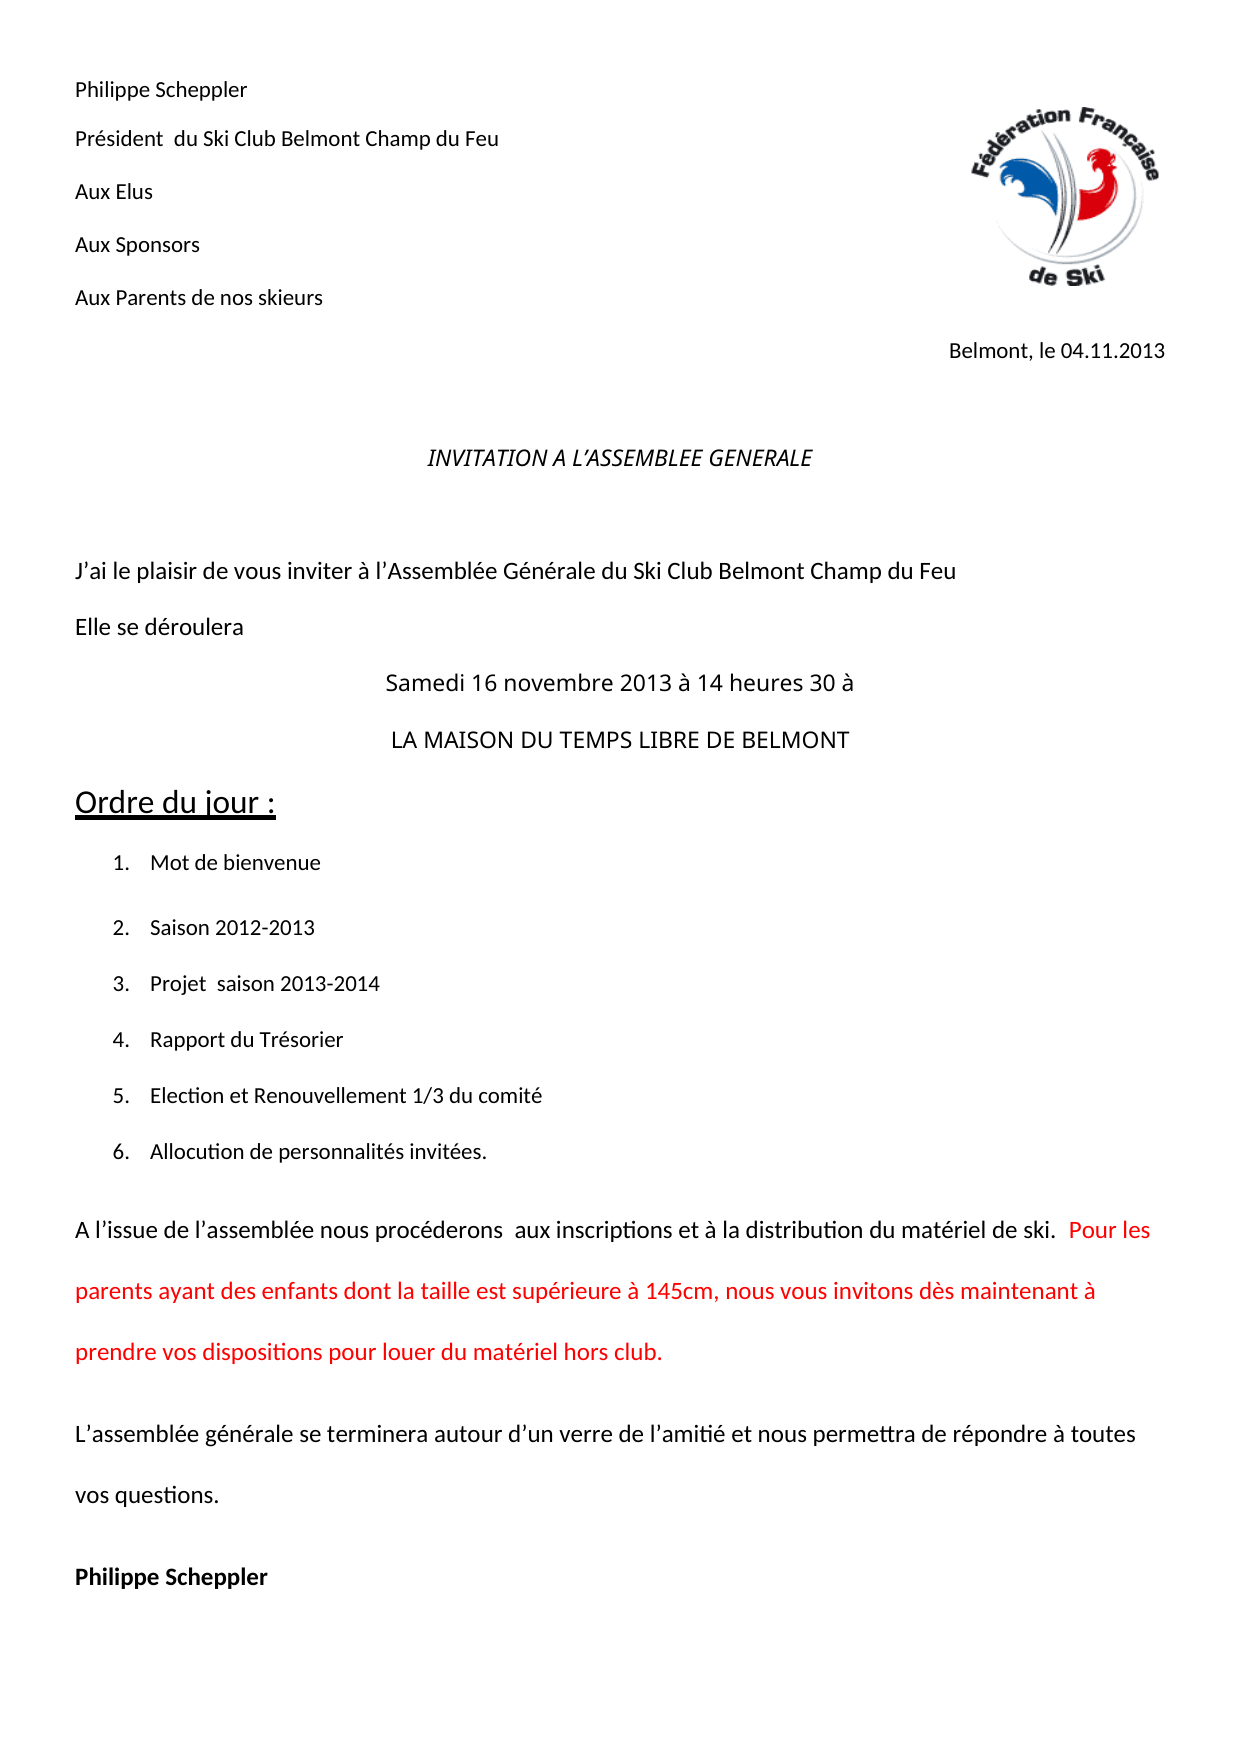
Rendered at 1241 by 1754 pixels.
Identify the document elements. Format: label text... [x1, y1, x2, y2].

list Election et Renouvellement 1/3 du comité [112, 1081, 1165, 1109]
picture [965, 107, 1164, 286]
text Président du Ski Club Belmont Champ du Feu [75, 124, 965, 152]
text Ordre du jour : [75, 781, 1165, 821]
list Mot de bienvenue [112, 848, 1165, 876]
text Elle se déroulera [75, 611, 1165, 642]
text Aux Elus [75, 177, 965, 205]
list Saison 2012-2013 [112, 913, 1165, 941]
text Samedi 16 novembre 2013 à 14 heures 30 à [75, 667, 1165, 698]
list Projet saison 2013-2014 [112, 969, 1165, 997]
text Philippe Scheppler [75, 1561, 1165, 1591]
list Rapport du Trésorier [112, 1025, 1165, 1053]
text INVITATION A L’ASSEMBLEE GENERALE [75, 442, 1165, 473]
text LA MAISON DU TEMPS LIBRE DE BELMONT [75, 724, 1165, 755]
text Belmont, le 04.11.2013 [75, 336, 1165, 364]
text Aux Parents de nos skieurs [75, 283, 1165, 311]
text A l’issue de l’assemblée nous procéderons aux inscriptions et à la distribution du matériel de ski. Pour les parents ayant des enfants dont la taille est supérieure à 145cm, nous vous invitons dès maintenant à prendre vos dispositions pour louer du matériel hors club. [75, 1214, 1165, 1366]
list Allocution de personnalités invitées. [112, 1137, 1165, 1165]
text Aux Sponsors [75, 230, 965, 258]
text L’assemblée générale se terminera autour d’un verre de l’amitié et nous permettra de répondre à toutes vos questions. [75, 1418, 1165, 1509]
text Philippe Scheppler [75, 75, 1165, 103]
text J’ai le plaisir de vous inviter à l’Assemblée Générale du Ski Club Belmont Champ du Feu [75, 556, 1165, 586]
